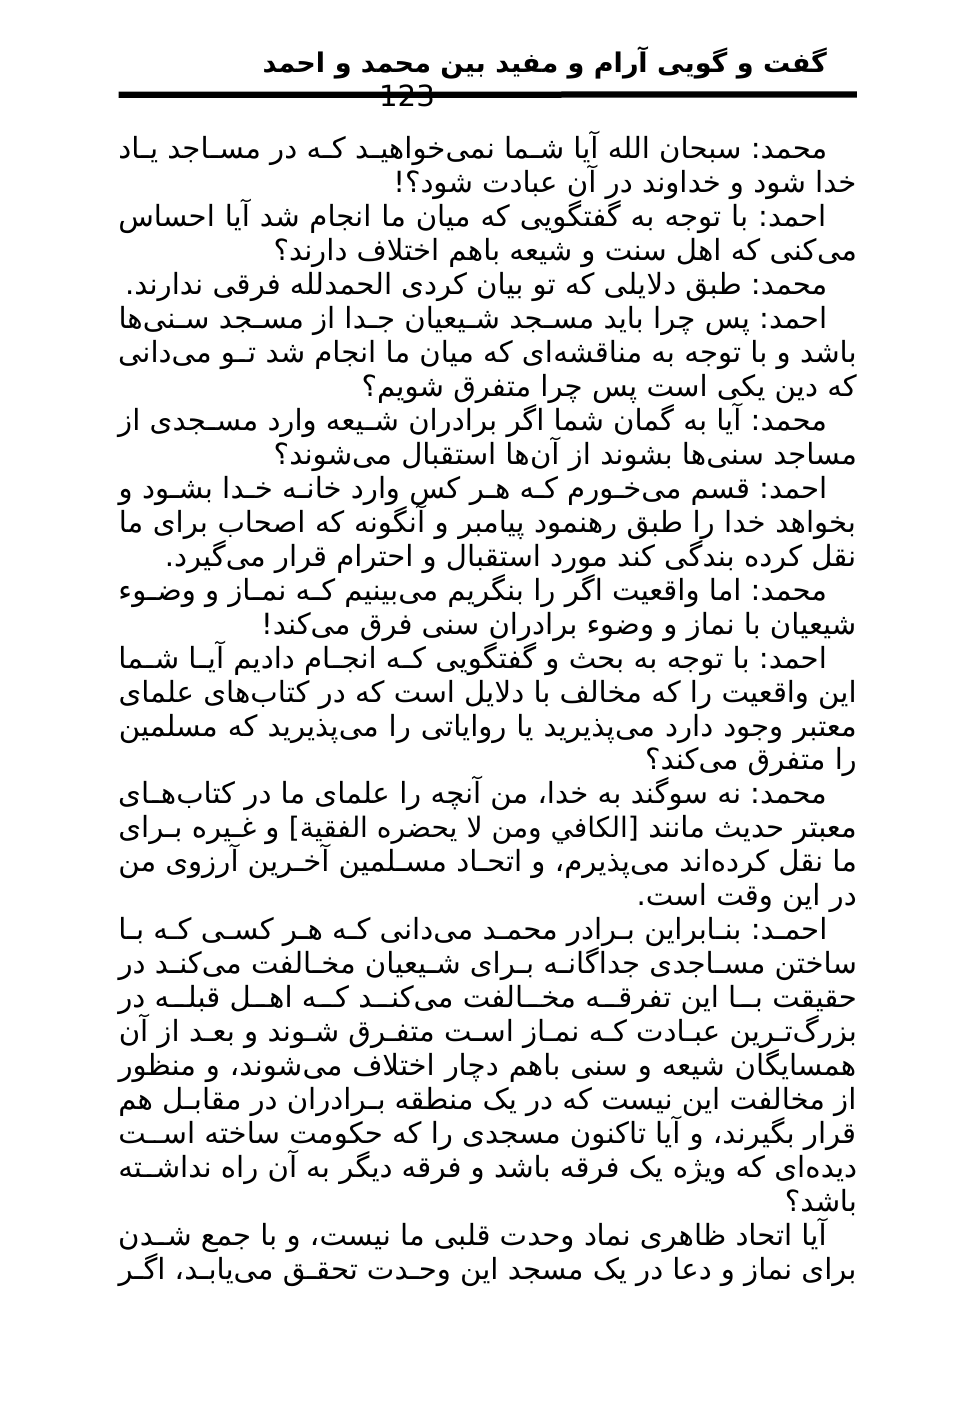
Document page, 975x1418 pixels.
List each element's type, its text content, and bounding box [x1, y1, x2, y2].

text محمد: نه سوگند به خدا، من آنچه را علمای ما در کتاب‌های معبتر حدیث مانند [الکافي ومن لا یحضره الفقیة] و غیره برای ما نقل کرده‌‌اند می‌پذیرم، و اتحاد مسلمین آخرین آرزوی من در این وقت است. [118, 777, 857, 913]
text محمد: آیا به گمان شما اگر برادران شیعه وارد مسجدی از مساجد سنی‌ها بشوند از آن‌ها استقبال می‌شوند؟ [118, 403, 857, 471]
text احمد: با توجه به گفتگویی که میان ما انجام شد آیا احساس می‌کنی که اهل سنت و شیعه باهم اختلاف دارند؟ [118, 199, 857, 267]
text احمد: بنابراین برادر محمد می‌دانی که هر کسی که با ساختن مساجدی جداگانه برای شیعیان مخالفت می‌کند در حقیقت با این تفرقه مخالفت می‌کند که اهل قبله در بزرگ‌ترین عبادت که نماز است متفرق شوند و بعد از آن همسایگان شیعه و سنی باهم دچار اختلاف می‌شوند، و منظور از مخالفت این نیست که در یک منطقه برادران در مقابل هم قرار بگیرند، و آیا تاکنون مسجدی را که حکومت ساخته است دیده‌ای که ویژه‌ یک فرقه باشد و فرقه دیگر به آن راه نداشته باشد؟ [118, 913, 857, 1218]
text محمد: اما واقعیت اگر را بنگریم می‌بینیم که نماز و وضوء شیعیان با نماز و وضوء برادران سنی فرق می‌کند! [118, 573, 857, 641]
text محمد: طبق دلایلی که تو بیان کردی الحمدلله فرقی ندارند. [118, 267, 857, 301]
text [118, 1218, 857, 1286]
text محمد: سبحان الله آیا شما نمی‌خواهید که در مساجد یاد خدا شود و خداوند در آن عبادت شود؟! [118, 132, 857, 199]
text احمد: پس چرا باید مسجد شیعیان جدا از مسجد سنی‌ها باشد و با توجه به مناقشه‌ای که میان ما انجام شد تو می‌دانی که دین یکی است پس چرا متفرق شویم؟ [118, 301, 857, 403]
text احمد: قسم می‌خورم که هر کس وارد خانه خدا بشود و بخواهد خدا را طبق رهنمود پیامبر و آنگونه که اصحاب برای ما نقل کرده بندگی کند مورد استقبال و احترام قرار می‌گیرد. [118, 471, 857, 573]
text احمد: با توجه به بحث و گفتگویی که انجام دادیم آیا شما این واقعیت را که مخالف با دلایل است که در کتاب‌های علمای معتبر وجود دارد می‌‌پذیرید یا روایاتی را می‌پذیرید که مسلمین را متفرق می‌کند؟ [118, 641, 857, 777]
